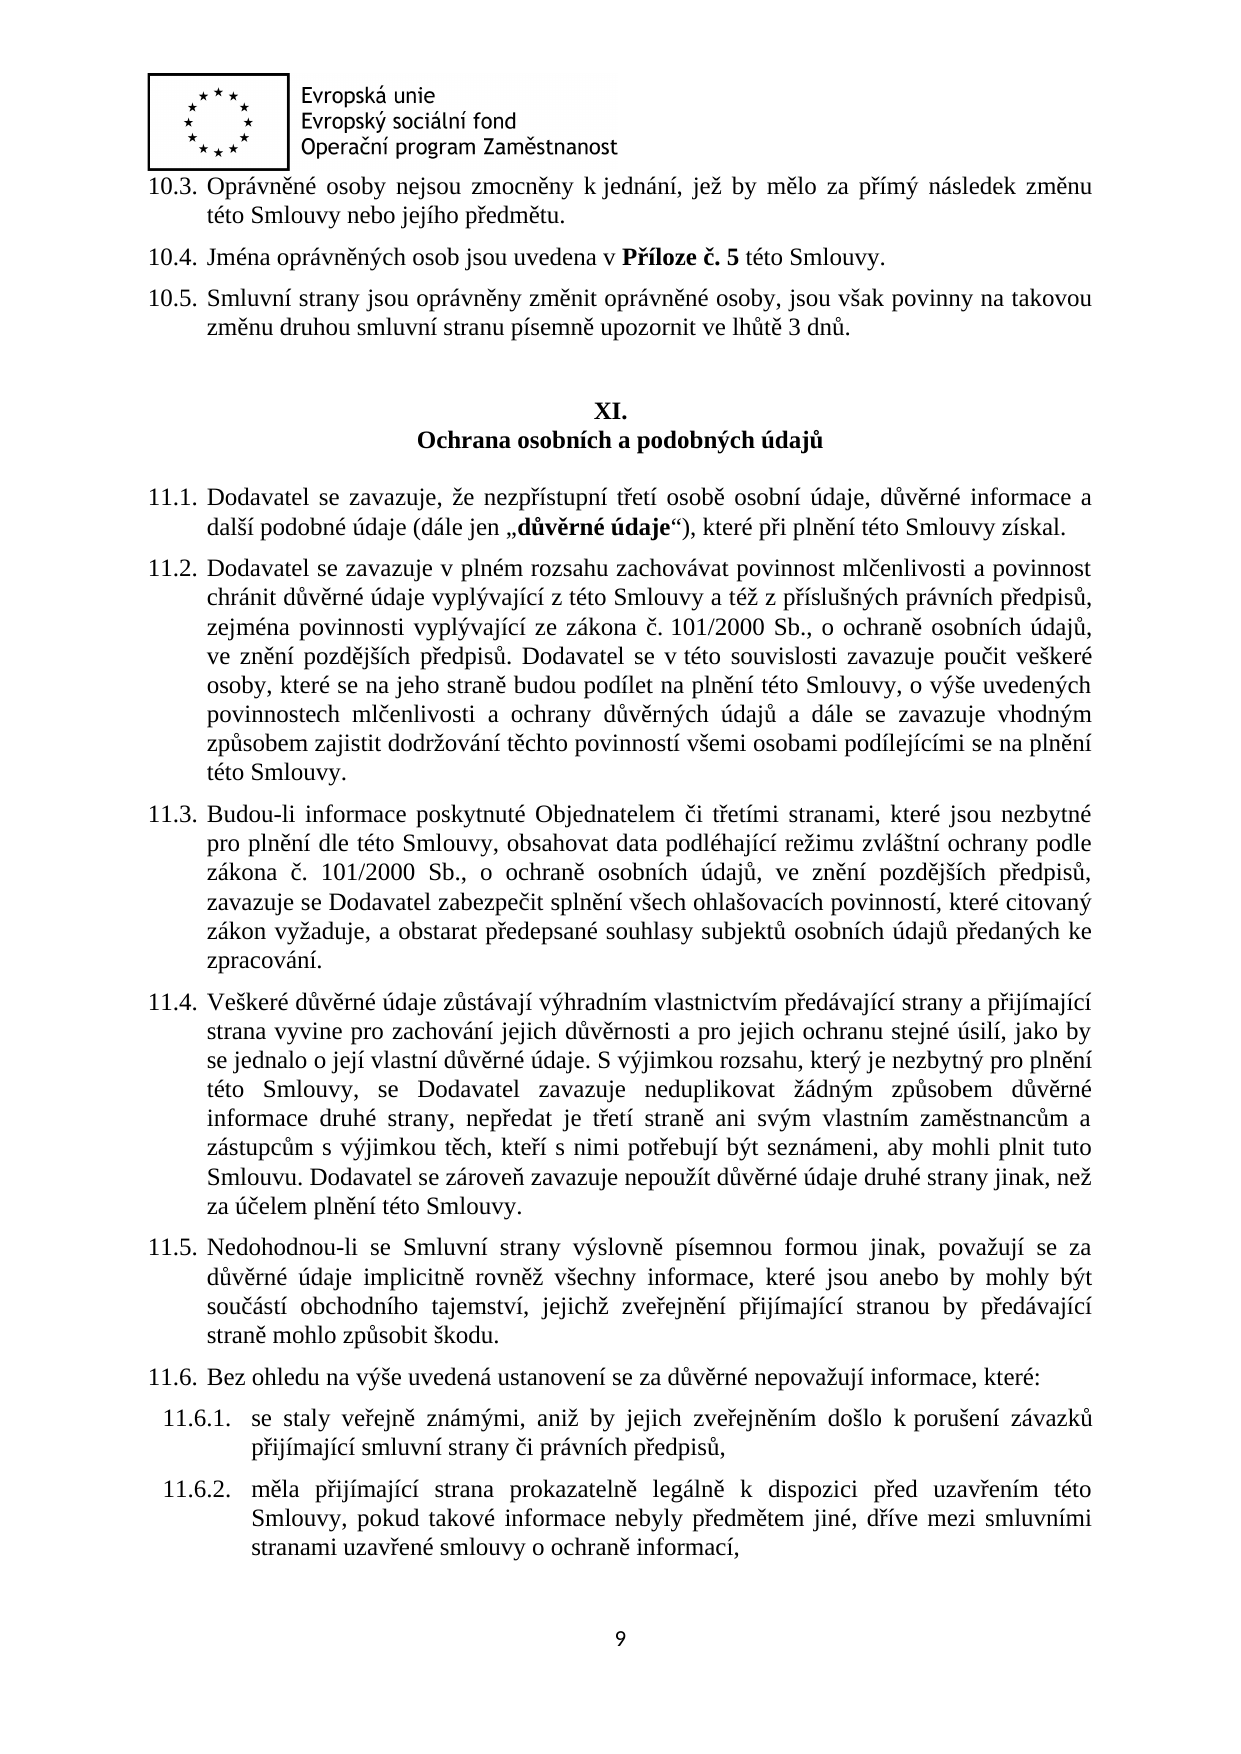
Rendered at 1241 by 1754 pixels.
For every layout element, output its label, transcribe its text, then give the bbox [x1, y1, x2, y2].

list Bez ohledu na výše uvedená ustanovení se za důvěrné nepovažují informace, které: [148, 1362, 1093, 1391]
list Nedohodnou-li se Smluvní strany výslovně písemnou formou jinak, považují se za důvěrné údaje implicitně rovněž všechny informace, které jsou anebo by mohly být součástí obchodního tajemství, jejichž zveřejnění přijímající stranou by předávající straně mohlo způsobit škodu. [148, 1232, 1093, 1349]
list Budou-li informace poskytnuté Objednatelem či třetími stranami, které jsou nezbytné pro plnění dle této Smlouvy, obsahovat data podléhající režimu zvláštní ochrany podle zákona č. 101/2000 Sb., o ochraně osobních údajů, ve znění pozdějších předpisů, zavazuje se Dodavatel zabezpečit splnění všech ohlašovacích povinností, které citovaný zákon vyžaduje, a obstarat předepsané souhlasy subjektů osobních údajů předaných ke zpracování. [148, 799, 1093, 974]
list Dodavatel se zavazuje, že nezpřístupní třetí osobě osobní údaje, důvěrné informace a další podobné údaje (dále jen „důvěrné údaje“), které při plnění této Smlouvy získal. [148, 482, 1093, 541]
text Oprávněné osoby nejsou zmocněny k jednání, jež by mělo za přímý následek změnu této Smlouvy nebo jejího předmětu. [148, 171, 1093, 229]
text Smluvní strany jsou oprávněny změnit oprávněné osoby, jsou však povinny na takovou změnu druhou smluvní stranu písemně upozornit ve lhůtě 3 dnů. [148, 283, 1093, 342]
list Veškeré důvěrné údaje zůstávají výhradním vlastnictvím předávající strany a přijímající strana vyvine pro zachování jejich důvěrnosti a pro jejich ochranu stejné úsilí, jako by se jednalo o její vlastní důvěrné údaje. S výjimkou rozsahu, který je nezbytný pro plnění této Smlouvy, se Dodavatel zavazuje neduplikovat žádným způsobem důvěrné informace druhé strany, nepředat je třetí straně ani svým vlastním zaměstnancům a zástupcům s výjimkou těch, kteří s nimi potřebují být seznámeni, aby mohli plnit tuto Smlouvu. Dodavatel se zároveň zavazuje nepoužít důvěrné údaje druhé strany jinak, než za účelem plnění této Smlouvy. [148, 987, 1093, 1220]
text Jména oprávněných osob jsou uvedena v Příloze č. 5 této Smlouvy. [148, 242, 1093, 271]
list se staly veřejně známými, aniž by jejich zveřejněním došlo k porušení závazků přijímající smluvní strany či právních předpisů, [162, 1403, 1093, 1462]
list měla přijímající strana prokazatelně legálně k dispozici před uzavřením této Smlouvy, pokud takové informace nebyly předmětem jiné, dříve mezi smluvními stranami uzavřené smlouvy o ochraně informací, [162, 1474, 1093, 1562]
text Ochrana osobních a podobných údajů [148, 425, 1093, 454]
picture [147, 73, 618, 171]
list Dodavatel se zavazuje v plném rozsahu zachovávat povinnost mlčenlivosti a povinnost chránit důvěrné údaje vyplývající z této Smlouvy a též z příslušných právních předpisů, zejména povinnosti vyplývající ze zákona č. 101/2000 Sb., o ochraně osobních údajů, ve znění pozdějších předpisů. Dodavatel se v této souvislosti zavazuje poučit veškeré osoby, které se na jeho straně budou podílet na plnění této Smlouvy, o výše uvedených povinnostech mlčenlivosti a ochrany důvěrných údajů a dále se zavazuje vhodným způsobem zajistit dodržování těchto povinností všemi osobami podílejícími se na plnění této Smlouvy. [148, 553, 1093, 787]
